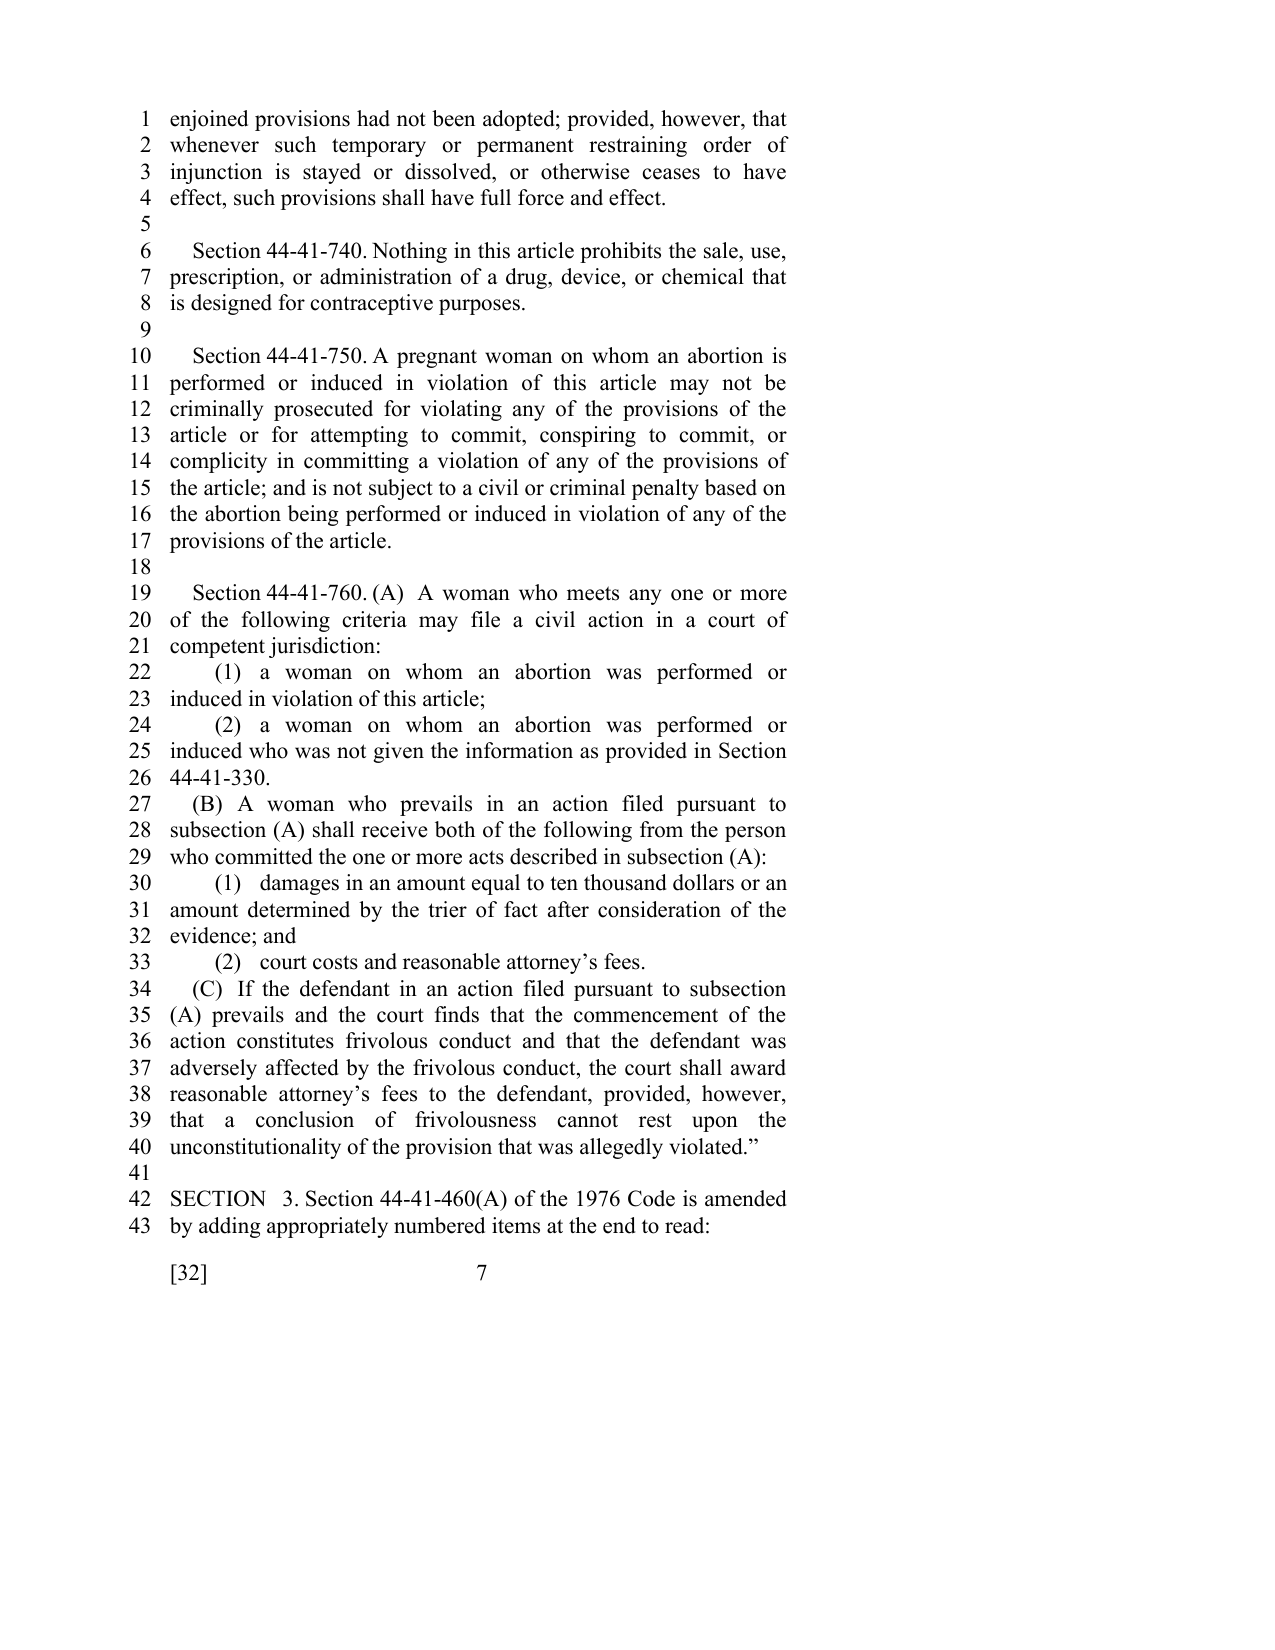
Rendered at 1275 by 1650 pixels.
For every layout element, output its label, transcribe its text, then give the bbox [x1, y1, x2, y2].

text (1) damages in an amount equal to ten thousand dollars or an amount determined by the trier of fact after consideration of the evidence; and [169, 869, 787, 948]
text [169, 105, 787, 210]
text (C) If the defendant in an action filed pursuant to subsection (A) prevails and the court finds that the commencement of the action constitutes frivolous conduct and that the defendant was adversely affected by the frivolous conduct, the court shall award reasonable attorney’s fees to the defendant, provided, however, that a conclusion of frivolousness cannot rest upon the unconstitutionality of the provision that was allegedly violated.” [169, 975, 787, 1159]
text (1) a woman on whom an abortion was performed or induced in violation of this article; [169, 658, 787, 711]
text Section 44-41-760. (A) A woman who meets any one or more of the following criteria may file a civil action in a court of competent jurisdiction: [169, 579, 787, 658]
text (B) A woman who prevails in an action filed pursuant to subsection (A) shall receive both of the following from the person who committed the one or more acts described in subsection (A): [169, 790, 787, 869]
text (2) a woman on whom an abortion was performed or induced who was not given the information as provided in Section 44-41-330. [169, 711, 787, 790]
text (2) court costs and reasonable attorney’s fees. [169, 948, 787, 975]
text Section 44-41-750. A pregnant woman on whom an abortion is performed or induced in violation of this article may not be criminally prosecuted for violating any of the provisions of the article or for attempting to commit, conspiring to commit, or complicity in committing a violation of any of the provisions of the article; and is not subject to a civil or criminal penalty based on the abortion being performed or induced in violation of any of the provisions of the article. [169, 342, 787, 553]
text Section 44-41-740. Nothing in this article prohibits the sale, use, prescription, or administration of a drug, device, or chemical that is designed for contraceptive purposes. [169, 237, 787, 316]
text SECTION 3. Section 44-41-460(A) of the 1976 Code is amended by adding appropriately numbered items at the end to read: [169, 1186, 787, 1238]
